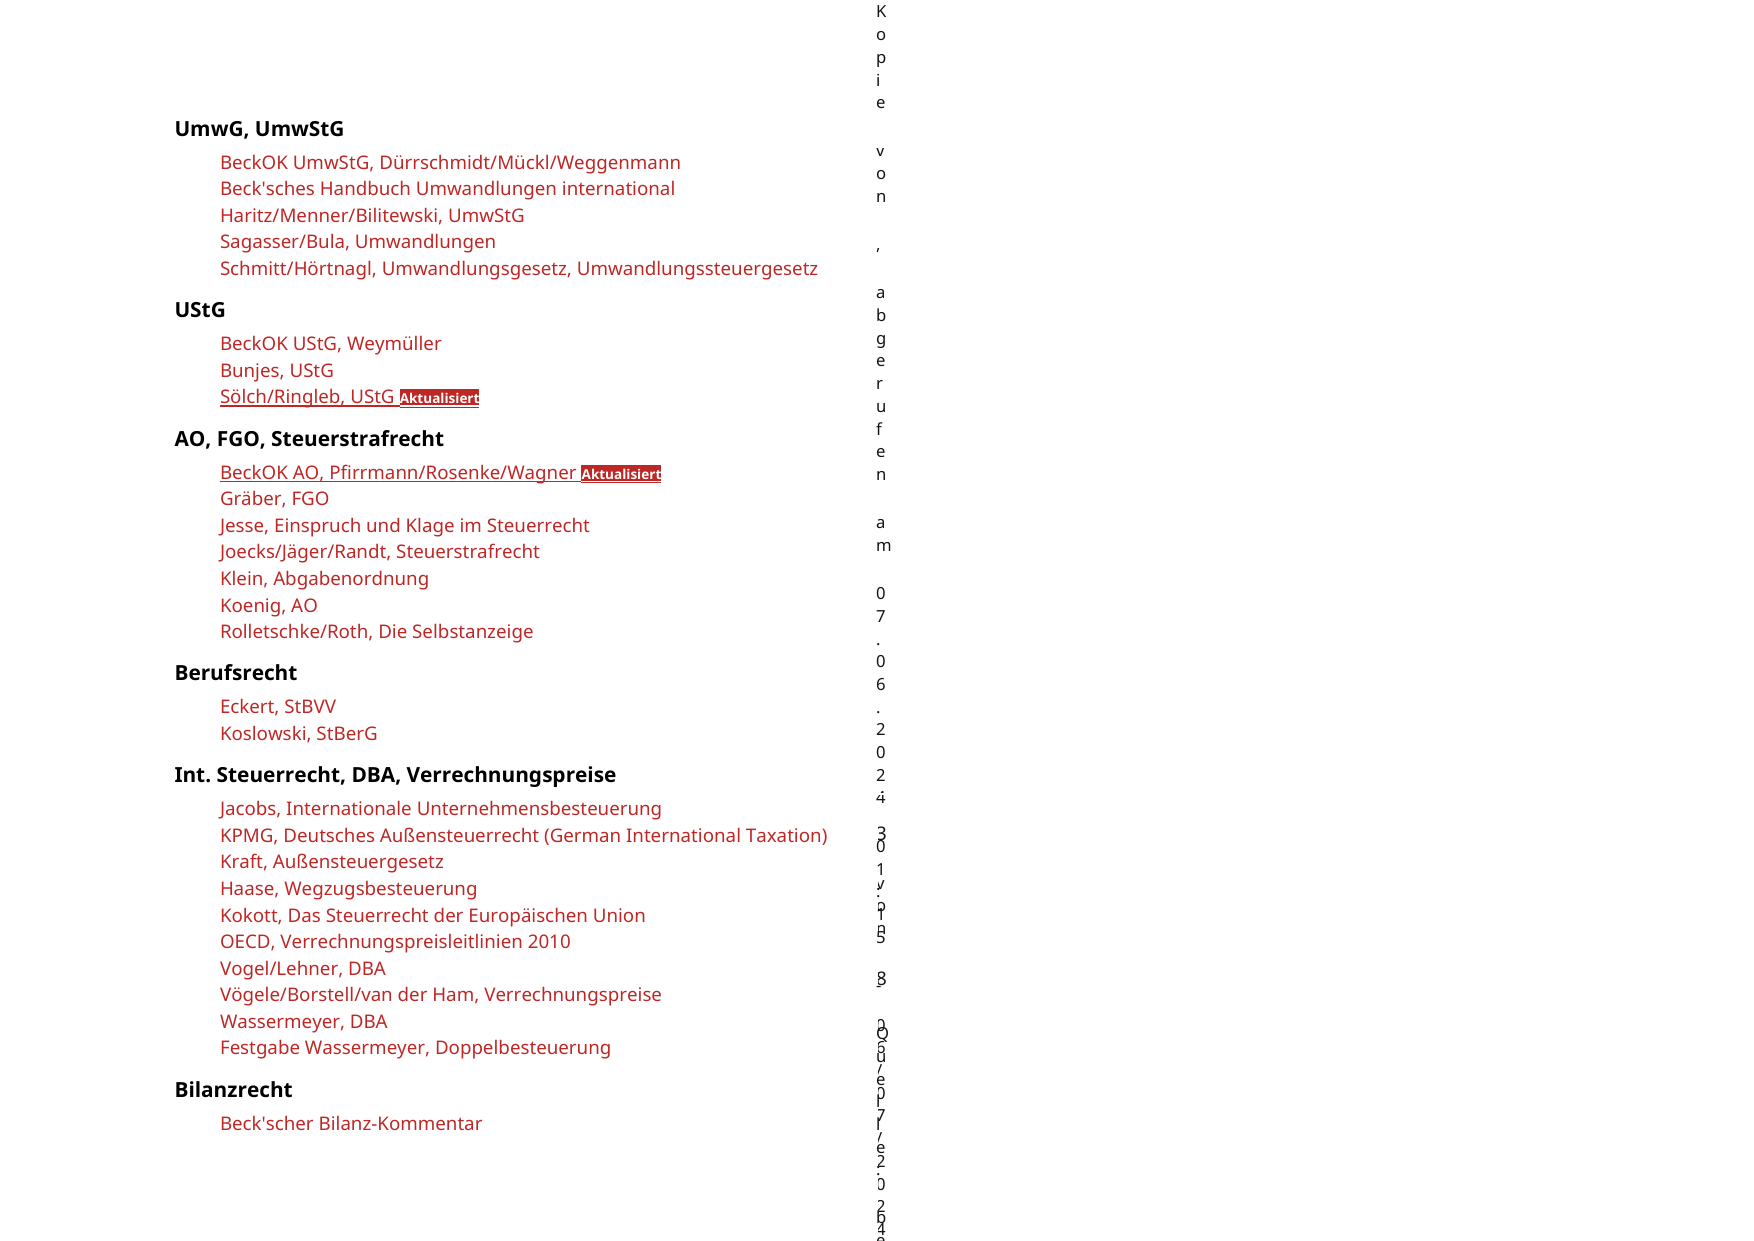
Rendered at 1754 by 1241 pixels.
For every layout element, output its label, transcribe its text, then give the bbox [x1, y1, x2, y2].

text BeckOK AO, Pfirrmann/​Rosenke/​Wagner Aktualisiert [220, 458, 1566, 484]
text Rolletschke/​Roth, Die Selbstanzeige [199, 617, 1566, 644]
text Jacobs, Internationale Unternehmensbesteuerung [220, 795, 1566, 821]
text KPMG, Deutsches Außensteuerrecht (German International Taxation) [199, 821, 1566, 848]
text Haase, Wegzugsbesteuerung [199, 874, 1566, 901]
text Joecks/​Jäger/​Randt, Steuerstrafrecht [199, 538, 1566, 564]
text Gräber, FGO [199, 484, 1566, 511]
text AO, FGO, Steuerstrafrecht [168, 409, 1564, 457]
text Sagasser/​Bula, Umwandlungen [199, 228, 1566, 254]
text Koslowski, StBerG [199, 719, 1566, 746]
text Eckert, StBVV [220, 693, 1566, 719]
text BeckOK UmwStG, Dürrschmidt/​Mückl/​Weggenmann [220, 148, 1566, 174]
text Int. Steuerrecht, DBA, Verrechnungspreise [168, 746, 1564, 793]
text UStG [168, 281, 1564, 328]
text Schmitt/​Hörtnagl, Umwandlungsgesetz, Umwandlungssteuergesetz [199, 254, 1566, 281]
text Vögele/​Borstell/​van der Ham, Verrechnungspreise [199, 981, 1566, 1007]
text Vogel/​Lehner, DBA [199, 954, 1566, 981]
text Sölch/​Ringleb, UStG Aktualisiert [199, 383, 1566, 409]
text Kraft, Außensteuergesetz [199, 848, 1566, 874]
text UmwG, UmwStG [168, 99, 1564, 147]
text Wassermeyer, DBA [199, 1007, 1566, 1034]
text Berufsrecht [168, 644, 1564, 691]
text Beck'sches Handbuch Umwandlungen international [199, 174, 1566, 201]
text Koenig, AO [199, 591, 1566, 617]
text Bilanzrecht [168, 1060, 1564, 1107]
text Bunjes, UStG [199, 356, 1566, 383]
text Festgabe Wassermeyer, Doppelbesteuerung [199, 1034, 1566, 1060]
text Kokott, Das Steuerrecht der Europäischen Union [199, 901, 1566, 927]
text BeckOK UStG, Weymüller [220, 330, 1566, 356]
text Jesse, Einspruch und Klage im Steuerrecht [199, 511, 1566, 538]
text Klein, Abgabenordnung [199, 564, 1566, 591]
text Beck'scher Bilanz-Kommentar [220, 1109, 1566, 1136]
text OECD, Verrechnungspreisleitlinien 2010 [199, 927, 1566, 954]
text Haritz/​Menner/​Bilitewski, UmwStG [199, 201, 1566, 228]
